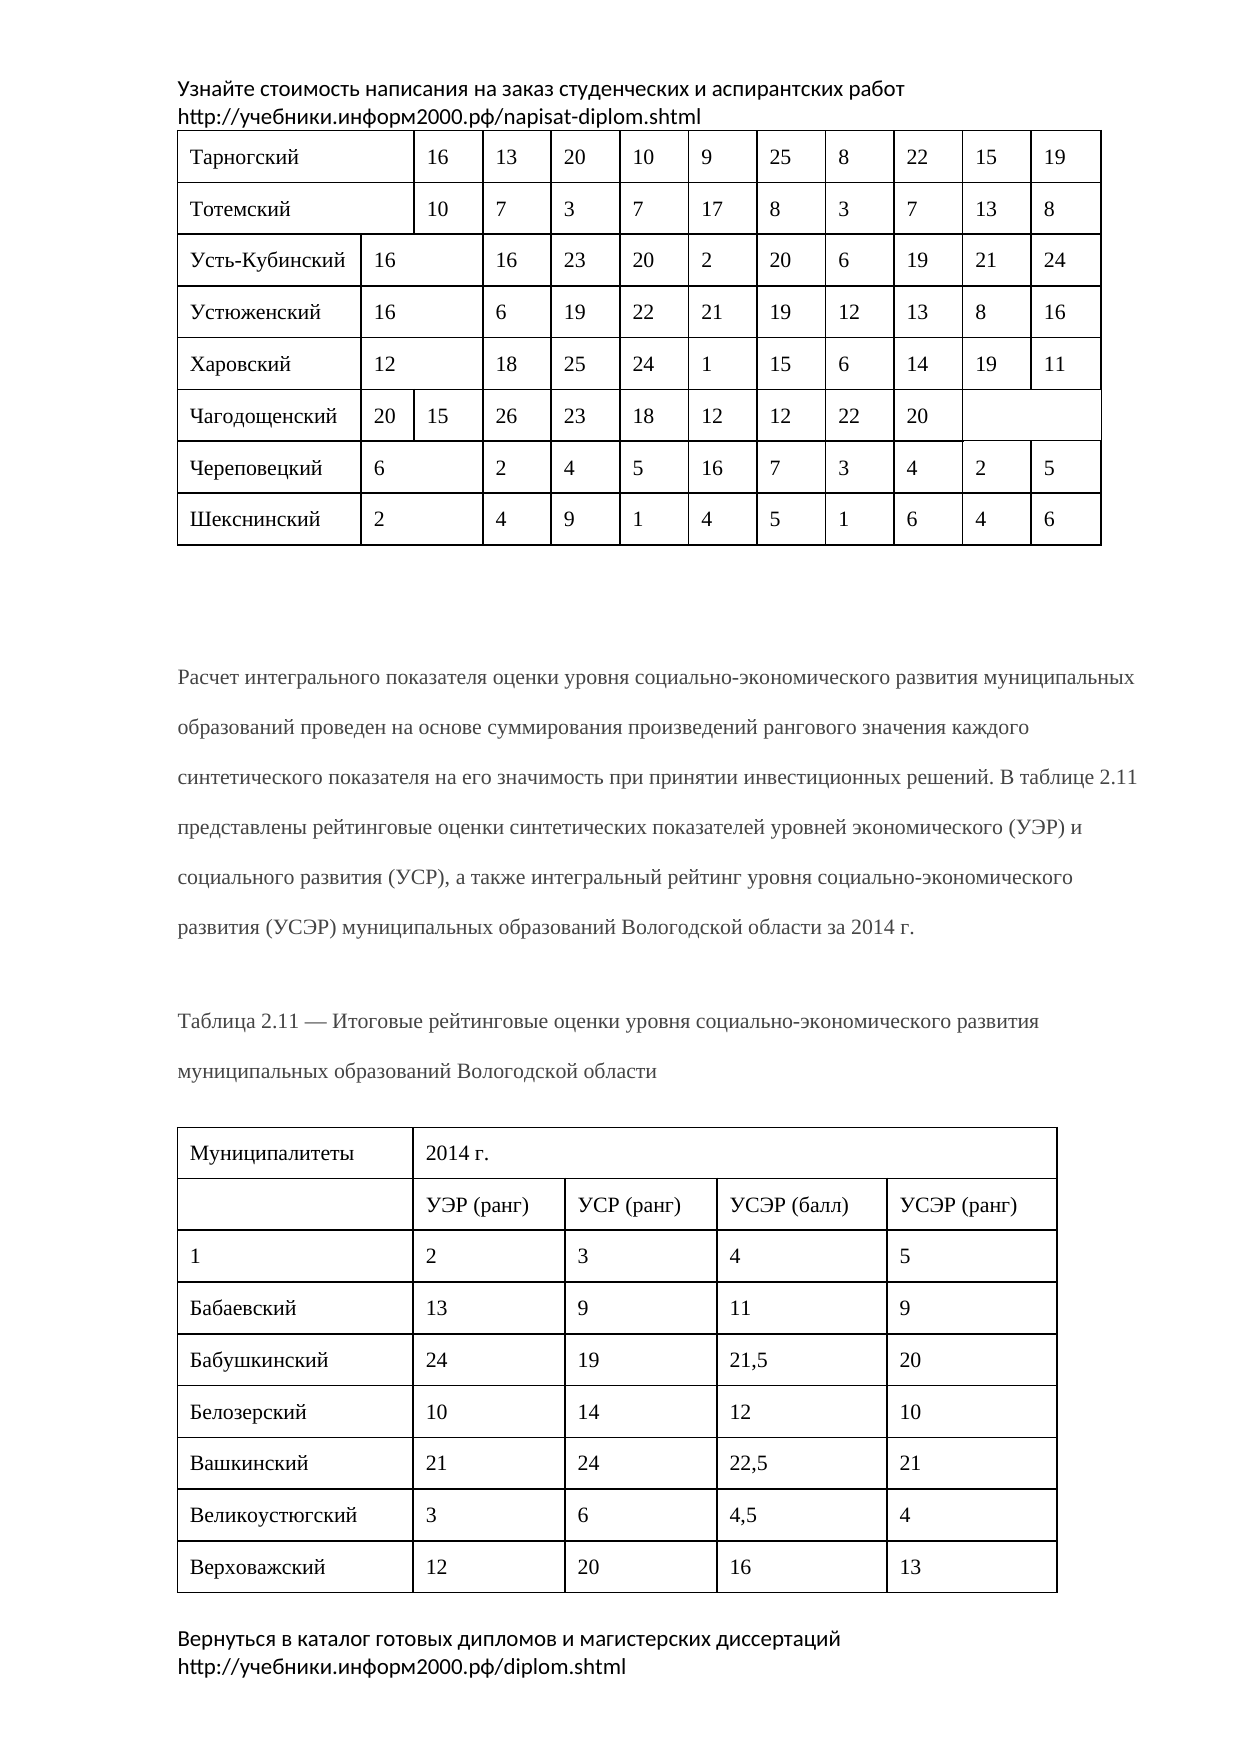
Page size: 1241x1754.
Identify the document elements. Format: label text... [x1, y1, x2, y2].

table_cell 6 [826, 338, 893, 389]
table_cell Верховажский [178, 1542, 412, 1592]
table_cell 16 [362, 287, 482, 337]
table_cell 6 [895, 494, 962, 544]
table_cell 8 [963, 287, 1030, 337]
table_cell Бабушкинский [178, 1335, 412, 1384]
text Расчет интегрального показателя оценки уровня социально-экономического развития муниципальных образований проведен на основе суммирования произведений рангового значения каждого синтетического показателя на его значимость при принятии инвестиционных решений. В таблице 2.11 представлены рейтинговые оценки синтетических показателей уровней экономического (УЭР) и социального развития (УСР), а также интегральный рейтинг уровня социально-экономического развития (УСЭР) муниципальных образований Вологодской области за 2014 г. [177, 639, 1152, 939]
table_cell 5 [621, 442, 688, 492]
table_cell 23 [552, 390, 619, 440]
table_cell 20 [888, 1335, 1056, 1384]
table_cell 12 [414, 1542, 564, 1592]
table_cell 11 [718, 1283, 886, 1333]
table_cell 26 [484, 390, 550, 440]
table_cell Чагодощенский [178, 390, 360, 440]
table_cell 19 [758, 287, 825, 337]
table_cell 13 [895, 287, 962, 337]
table_cell 1 [621, 494, 688, 544]
table_cell 20 [552, 131, 619, 182]
table_cell 6 [484, 287, 550, 337]
table_cell 6 [566, 1490, 716, 1540]
table_cell 3 [826, 442, 893, 492]
table_cell 1 [689, 338, 756, 389]
table_cell 11 [1032, 338, 1100, 389]
table_cell 4 [895, 442, 962, 492]
table_cell 10 [414, 1386, 564, 1436]
table_cell УСЭР (ранг) [888, 1179, 1056, 1229]
table_cell [963, 390, 1031, 440]
table_cell 24 [621, 338, 688, 389]
table_cell 22 [895, 131, 962, 182]
table_cell 6 [362, 442, 482, 492]
table_cell 21 [414, 1438, 564, 1488]
table_cell 12 [362, 338, 482, 389]
table_cell 7 [484, 183, 550, 233]
table_cell 20 [758, 235, 825, 285]
table_cell 10 [621, 131, 688, 182]
table_cell 4 [484, 494, 550, 544]
table_cell 4 [963, 494, 1030, 544]
table_cell Великоустюгский [178, 1490, 412, 1540]
table_cell 25 [552, 338, 619, 389]
table_cell 1 [178, 1231, 412, 1281]
text Таблица 2.11 — Итоговые рейтинговые оценки уровня социально-экономического развития муниципальных образований Вологодской области [177, 983, 1152, 1083]
table_cell 21,5 [718, 1335, 886, 1384]
table_cell 7 [895, 183, 962, 233]
table_cell 1 [826, 494, 893, 544]
table_cell 19 [963, 338, 1030, 389]
table_cell 5 [758, 494, 825, 544]
table_cell 9 [566, 1283, 716, 1333]
table_cell 22,5 [718, 1438, 886, 1488]
table_cell 23 [552, 235, 619, 285]
table_cell 2 [963, 441, 1030, 492]
table_cell УСЭР (балл) [718, 1179, 886, 1229]
table_cell 17 [689, 183, 756, 233]
table_cell 9 [689, 131, 756, 182]
table_cell 22 [621, 287, 688, 337]
table_cell Харовский [178, 338, 360, 389]
table_cell 13 [484, 131, 550, 182]
table_cell 16 [1032, 287, 1100, 337]
table_cell Череповецкий [178, 442, 360, 492]
table_cell Тотемский [178, 183, 413, 233]
table_cell 7 [621, 183, 688, 233]
table_cell 2 [484, 442, 550, 492]
table_cell 6 [1032, 494, 1100, 544]
table_cell 14 [895, 338, 962, 389]
table_header 2014 г. [414, 1128, 1056, 1177]
table_cell 4 [552, 442, 619, 492]
table_cell 12 [758, 390, 825, 440]
table_header Муниципалитеты [178, 1128, 412, 1177]
table_cell 10 [888, 1386, 1056, 1436]
table_cell УСР (ранг) [566, 1179, 716, 1229]
table_cell 15 [758, 338, 825, 389]
table_cell Усть-Кубинский [178, 235, 360, 285]
table_cell 20 [621, 235, 688, 285]
table_cell 3 [414, 1490, 564, 1540]
table_cell 16 [484, 235, 550, 285]
table_cell 24 [414, 1335, 564, 1384]
table_cell 12 [718, 1386, 886, 1436]
table_cell 15 [963, 131, 1030, 182]
table_cell Вашкинский [178, 1438, 412, 1488]
table_cell Тарногский [178, 131, 413, 182]
table_cell 16 [718, 1542, 886, 1592]
table_cell 16 [415, 131, 482, 182]
table_cell 9 [552, 494, 619, 544]
table_cell 9 [888, 1283, 1056, 1333]
table_cell 13 [414, 1283, 564, 1333]
table_cell 3 [552, 183, 619, 233]
table_cell 3 [566, 1231, 716, 1281]
table_cell 4 [718, 1231, 886, 1281]
table_cell 18 [484, 338, 550, 389]
table_cell 13 [888, 1542, 1056, 1592]
table_cell Шекснинский [178, 494, 360, 544]
table_cell 5 [888, 1231, 1056, 1281]
table_cell Устюженский [178, 287, 360, 337]
table_cell 13 [963, 183, 1030, 233]
table_cell 10 [415, 183, 482, 233]
table_cell 18 [621, 390, 688, 440]
table_cell 14 [566, 1386, 716, 1436]
table_cell 7 [758, 442, 825, 492]
table_cell УЭР (ранг) [414, 1179, 564, 1229]
table_cell 21 [888, 1438, 1056, 1488]
table_cell [1031, 390, 1101, 440]
table_cell 20 [895, 390, 962, 440]
table_cell 24 [566, 1438, 716, 1488]
table_cell 2 [414, 1231, 564, 1281]
table_cell 8 [758, 183, 825, 233]
table_cell 16 [689, 442, 756, 492]
table_cell 22 [826, 390, 893, 440]
table_cell 25 [758, 131, 825, 182]
table_cell 8 [1032, 183, 1100, 233]
table_cell 6 [826, 235, 893, 285]
table_cell [178, 1179, 412, 1229]
table_cell 2 [689, 235, 756, 285]
table_cell 20 [566, 1542, 716, 1592]
table_cell 21 [689, 287, 756, 337]
table_cell Белозерский [178, 1386, 412, 1436]
table_cell 19 [552, 287, 619, 337]
table_cell 19 [566, 1335, 716, 1384]
table_cell 20 [362, 390, 413, 440]
table_cell 15 [415, 390, 482, 440]
table_cell 16 [362, 235, 482, 285]
table_cell 21 [963, 235, 1030, 285]
table_cell Бабаевский [178, 1283, 412, 1333]
table_cell 2 [362, 494, 482, 544]
table_cell 19 [895, 235, 962, 285]
table_cell 24 [1032, 235, 1100, 285]
table_cell 12 [826, 287, 893, 337]
table_cell 5 [1032, 441, 1100, 492]
table_cell 8 [826, 131, 893, 182]
table_cell 4 [689, 494, 756, 544]
table_cell 12 [689, 390, 756, 440]
table_cell 4 [888, 1490, 1056, 1540]
table_cell 19 [1032, 131, 1100, 182]
table_cell 4,5 [718, 1490, 886, 1540]
table_cell 3 [826, 183, 893, 233]
